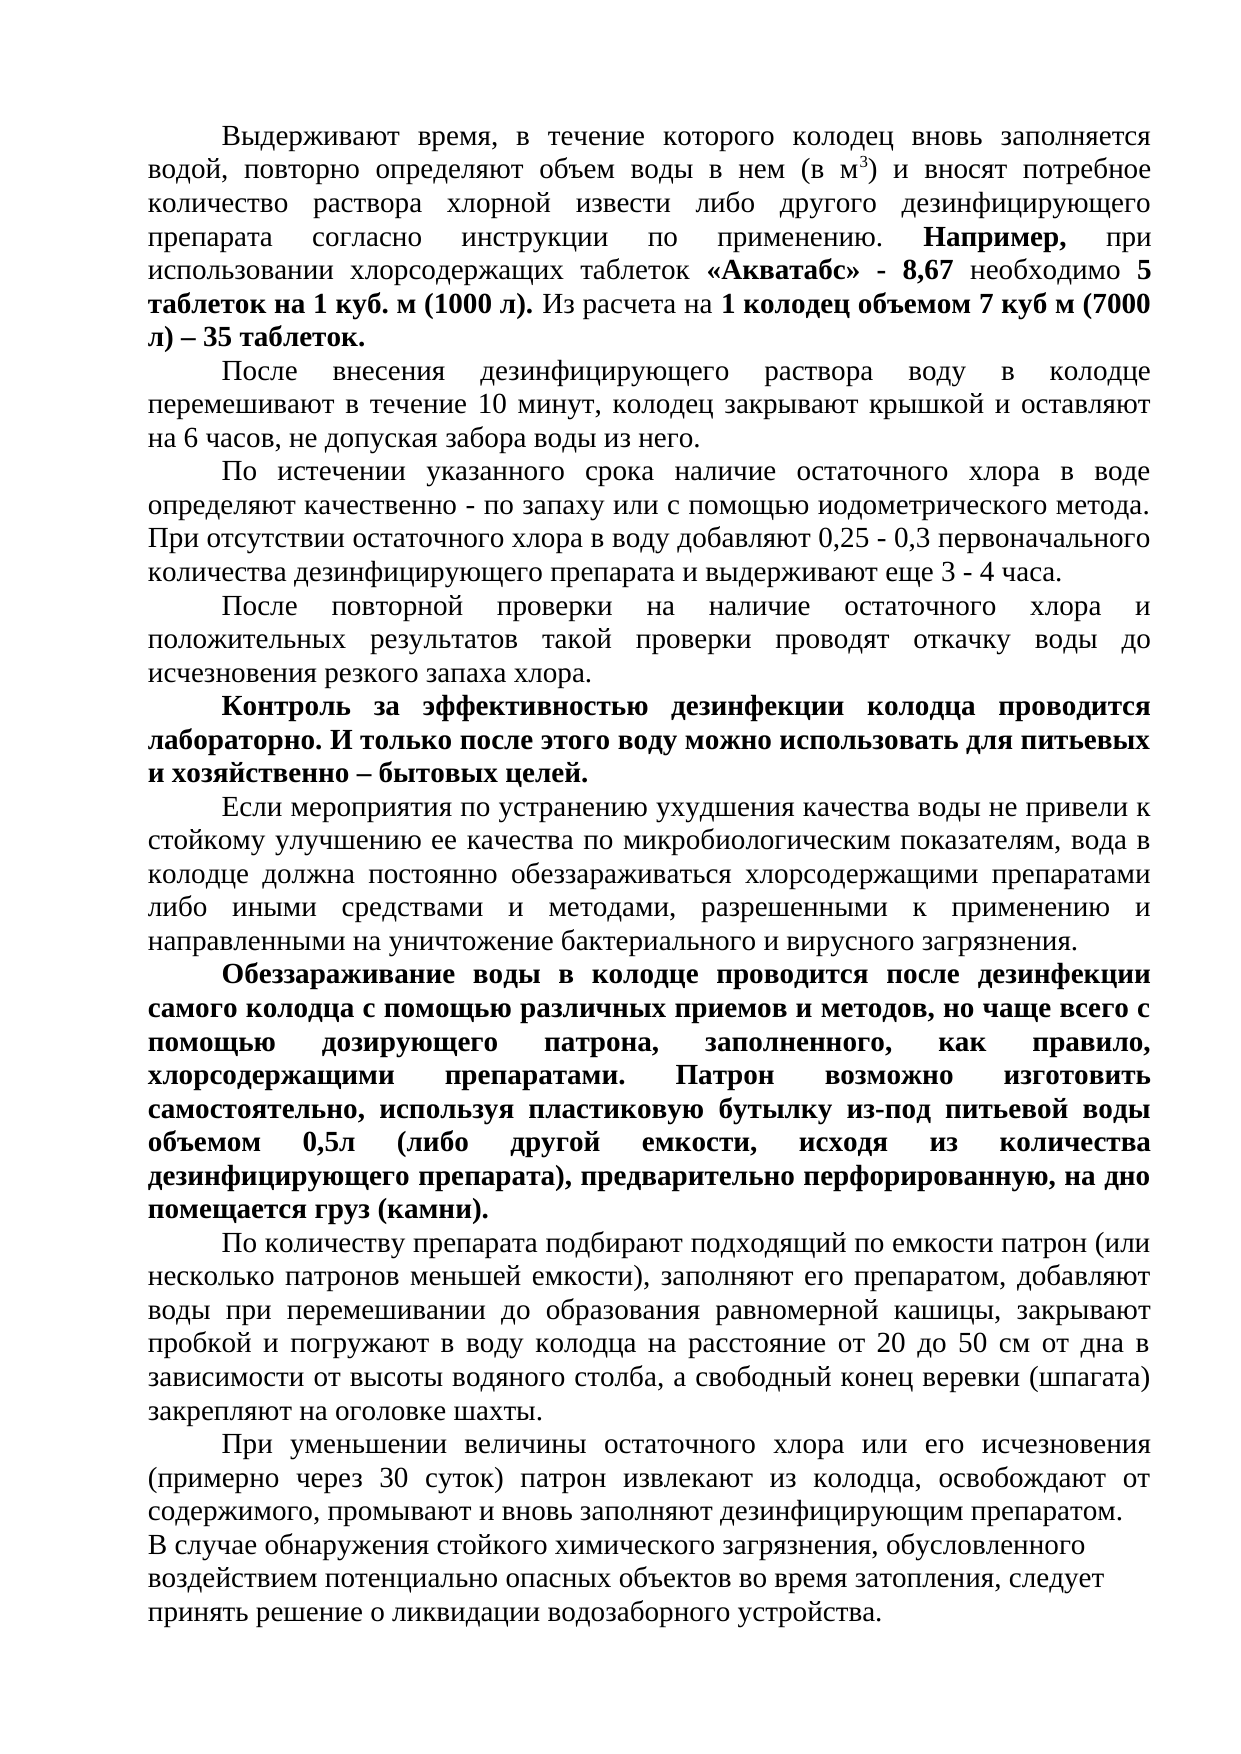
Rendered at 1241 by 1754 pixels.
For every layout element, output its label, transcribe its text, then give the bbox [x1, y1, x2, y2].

text По количеству препарата подбирают подходящий по емкости патрон (или несколько патронов меньшей емкости), заполняют его препаратом, добавляют воды при перемешивании до образования равномерной кашицы, закрывают пробкой и погружают в воду колодца на расстояние от 20 до от дна в зависимости от высоты водяного столба, а свободный конец веревки (шпагата) закрепляют на оголовке шахты. [148, 1225, 1152, 1426]
text Обеззараживание воды в колодце проводится после дезинфекции самого колодца с помощью различных приемов и методов, но чаще всего с помощью дозирующего патрона, заполненного, как правило, хлорсодержащими препаратами. Патрон возможно изготовить самостоятельно, используя пластиковую бутылку из-под питьевой воды объемом 0,5л (либо другой емкости, исходя из количества дезинфицирующего препарата), предварительно перфорированную, на дно помещается груз (камни). [148, 957, 1152, 1225]
text В случае обнаружения стойкого химического загрязнения, обусловленного воздействием потенциально опасных объектов во время затопления, следует принять решение о ликвидации водозаборного устройства. [148, 1527, 1152, 1627]
text После повторной проверки на наличие остаточного хлора и положительных результатов такой проверки проводят откачку воды до исчезновения резкого запаха хлора. [148, 588, 1152, 688]
text По истечении указанного срока наличие остаточного хлора в воде определяют качественно - по запаху или с помощью иодометрического метода. При отсутствии остаточного хлора в воду добавляют 0,25 - 0,3 первоначального количества дезинфицирующего препарата и выдерживают еще 3 - 4 часа. [148, 453, 1152, 588]
text Контроль за эффективностью дезинфекции колодца проводится лабораторно. И только после этого воду можно использовать для питьевых и хозяйственно – бытовых целей. [148, 688, 1152, 789]
text Если мероприятия по устранению ухудшения качества воды не привели к стойкому улучшению ее качества по микробиологическим показателям, вода в колодце должна постоянно обеззараживаться хлорсодержащими препаратами либо иными средствами и методами, разрешенными к применению и направленными на уничтожение бактериального и вирусного загрязнения. [148, 789, 1152, 957]
text При уменьшении величины остаточного хлора или его исчезновения (примерно через 30 суток) патрон извлекают из колодца, освобождают от содержимого, промывают и вновь заполняют дезинфицирующим препаратом. [148, 1426, 1152, 1527]
text Выдерживают время, в течение которого колодец вновь заполняется водой, повторно определяют объем воды в нем (в м3) и вносят потребное количество раствора хлорной извести либо другого дезинфицирующего препарата согласно инструкции по применению. Например, при использовании хлорсодержащих таблеток «Акватабс» - 8,67 необходимо 5 таблеток на (). Из расчета на 1 колодец объемом 7 куб м () – 35 таблеток. [148, 118, 1152, 353]
text После внесения дезинфицирующего раствора воду в колодце перемешивают в течение 10 минут, колодец закрывают крышкой и оставляют на 6 часов, не допуская забора воды из него. [148, 353, 1152, 453]
